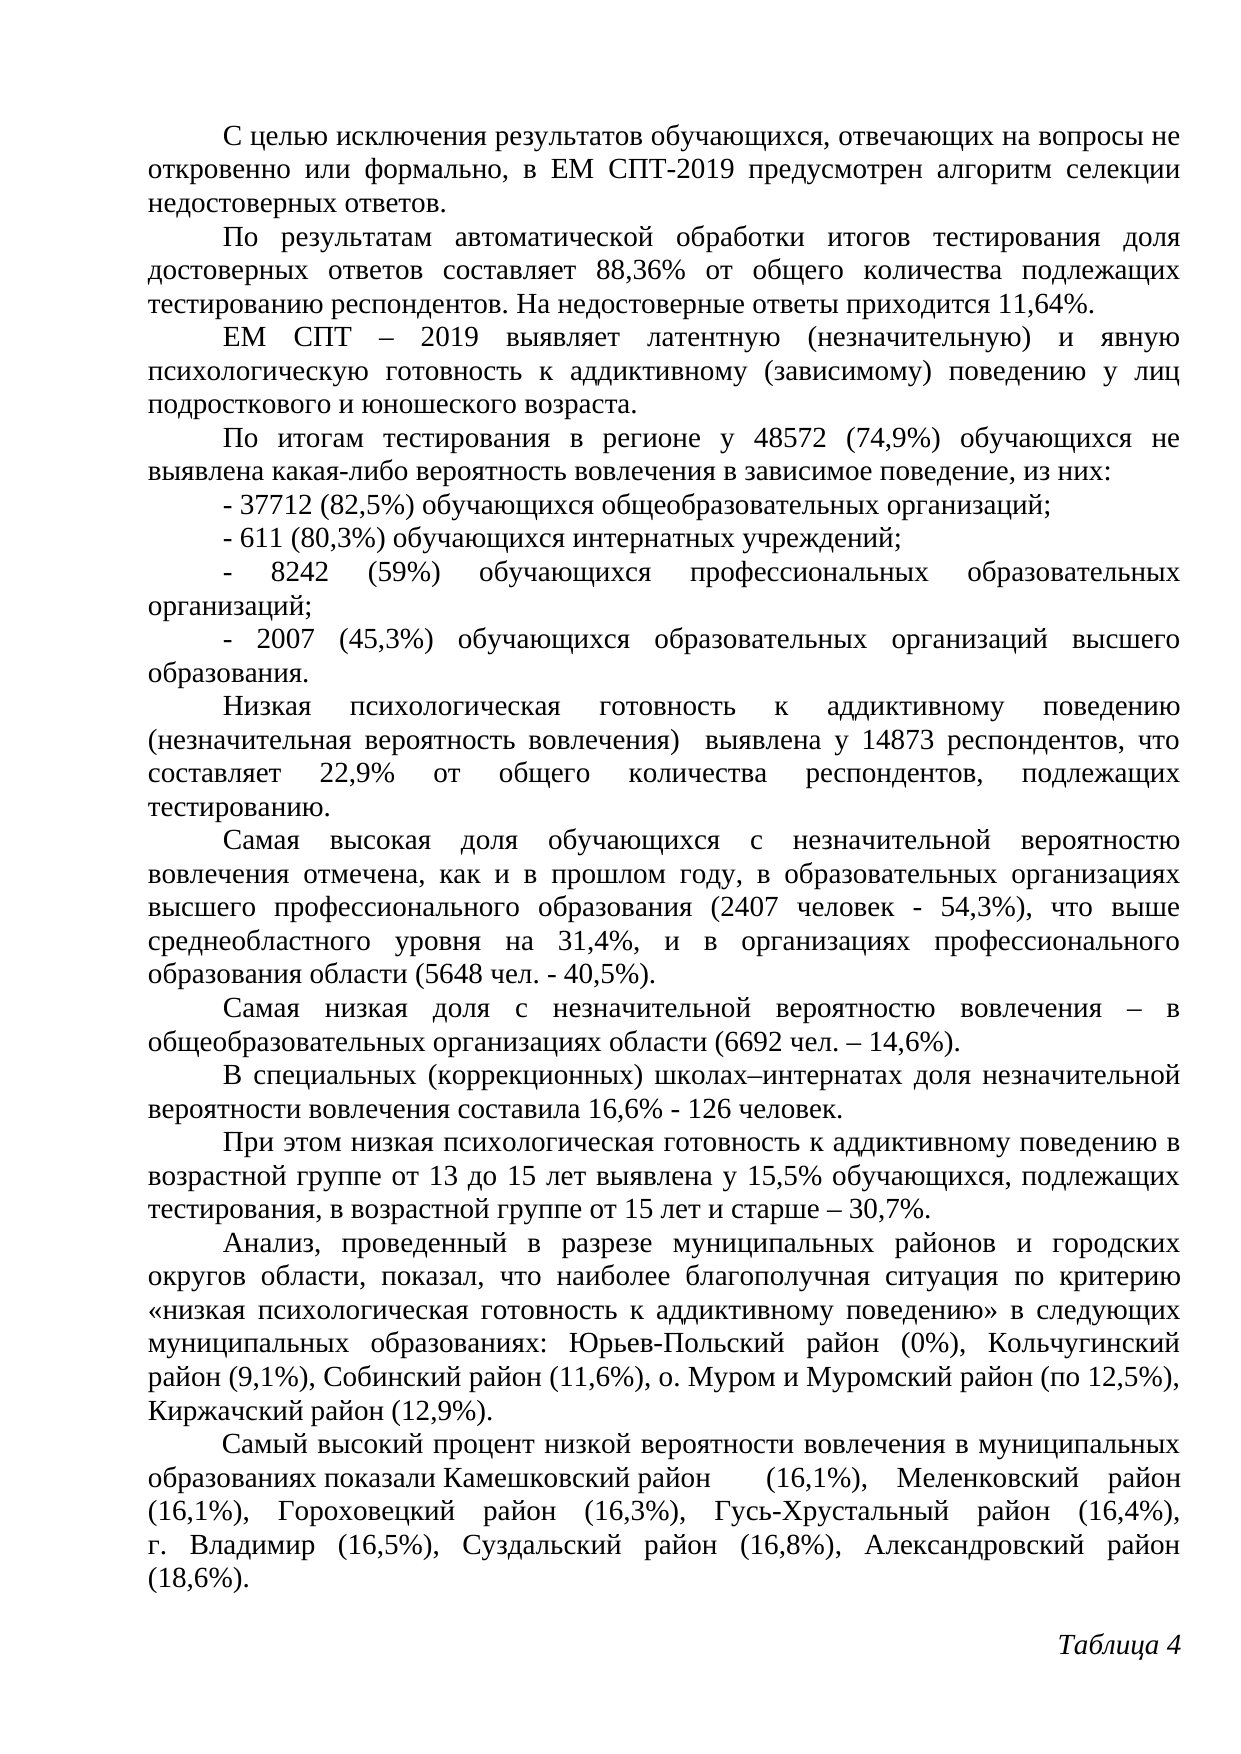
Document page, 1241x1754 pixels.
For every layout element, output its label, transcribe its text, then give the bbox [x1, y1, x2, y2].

text - 8242 (59%) обучающихся профессиональных образовательных организаций; [148, 554, 1181, 621]
list С целью исключения результатов обучающихся, отвечающих на вопросы не откровенно или формально, в ЕМ СПТ-2019 предусмотрен алгоритм селекции недостоверных ответов. [148, 118, 1181, 219]
list Анализ, проведенный в разрезе муниципальных районов и городских округов области, показал, что наиболее благополучная ситуация по критерию «низкая психологическая готовность к аддиктивному поведению» в следующих муниципальных образованиях: Юрьев-Польский район (0%), Кольчугинский район (9,1%), Собинский район (11,6%), о. Муром и Муромский район (по 12,5%), Киржачский район (12,9%). [148, 1225, 1181, 1426]
text - 37712 (82,5%) обучающихся общеобразовательных организаций; [148, 487, 1181, 521]
text - 611 (80,3%) обучающихся интернатных учреждений; [148, 521, 1181, 554]
list Самый высокий процент низкой вероятности вовлечения в муниципальных образованиях показали Камешковский район (16,1%), Меленковский район (16,1%), Гороховецкий район (16,3%), Гусь-Хрустальный район (16,4%), г. Владимир (16,5%), Суздальский район (16,8%), Александровский район (18,6%). [148, 1426, 1181, 1594]
list По результатам автоматической обработки итогов тестирования доля достоверных ответов составляет 88,36% от общего количества подлежащих тестированию респондентов. На недостоверные ответы приходится 11,64%. [148, 219, 1181, 319]
list Самая высокая доля обучающихся с незначительной вероятностю вовлечения отмечена, как и в прошлом году, в образовательных организациях высшего профессионального образования (2407 человек - 54,3%), что выше среднеобластного уровня на 31,4%, и в организациях профессионального образования области (5648 чел. - 40,5%). [148, 822, 1181, 990]
list ЕМ СПТ – 2019 выявляет латентную (незначительную) и явную психологическую готовность к аддиктивному (зависимому) поведению у лиц подросткового и юношеского возраста. [148, 319, 1181, 420]
text - 2007 (45,3%) обучающихся образовательных организаций высшего образования. [148, 621, 1181, 688]
list По итогам тестирования в регионе у 48572 (74,9%) обучающихся не выявлена какая-либо вероятность вовлечения в зависимое поведение, из них: [148, 420, 1181, 487]
list При этом низкая психологическая готовность к аддиктивному поведению в возрастной группе от 13 до 15 лет выявлена у 15,5% обучающихся, подлежащих тестирования, в возрастной группе от 15 лет и старше – 30,7%. [148, 1124, 1181, 1225]
list В специальных (коррекционных) школах–интернатах доля незначительной вероятности вовлечения составила 16,6% - 126 человек. [148, 1057, 1181, 1124]
list Самая низкая доля с незначительной вероятностю вовлечения – в общеобразовательных организациях области (6692 чел. – 14,6%). [148, 990, 1181, 1057]
list Таблица 4 [148, 1627, 1181, 1661]
list Низкая психологическая готовность к аддиктивному поведению (незначительная вероятность вовлечения) выявлена у 14873 респондентов, что составляет 22,9% от общего количества респондентов, подлежащих тестированию. [148, 688, 1181, 822]
